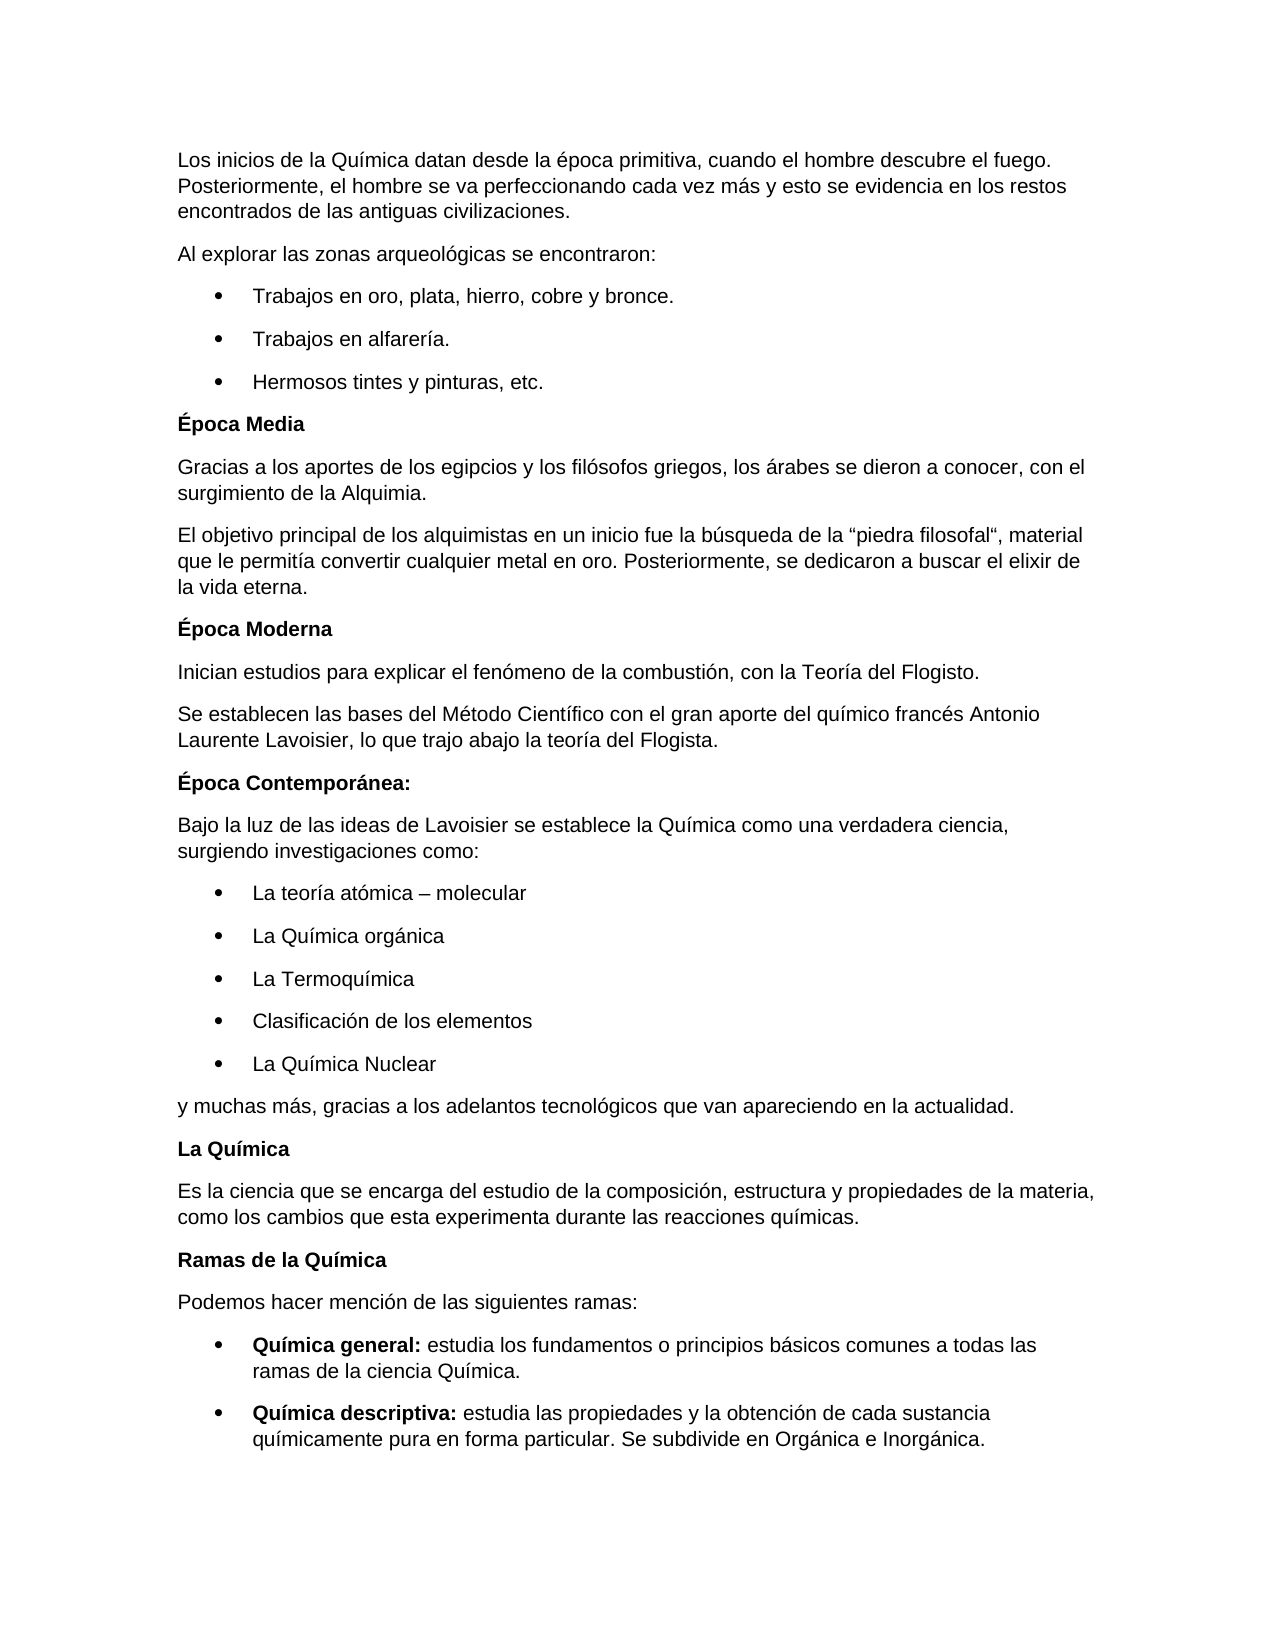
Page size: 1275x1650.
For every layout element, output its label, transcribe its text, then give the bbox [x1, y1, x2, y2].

text Inician estudios para explicar el fenómeno de la combustión, con la Teoría del Flogisto. [177, 659, 1098, 683]
text Podemos hacer mención de las siguientes ramas: [177, 1290, 1098, 1314]
text Gracias a los aportes de los egipcios y los filósofos griegos, los árabes se dieron a conocer, con el surgimiento de la Alquimia. [177, 454, 1098, 504]
list Clasificación de los elementos [215, 1009, 1098, 1033]
list La Química Nuclear [215, 1052, 1098, 1076]
text El objetivo principal de los alquimistas en un inicio fue la búsqueda de la “piedra filosofal“, material que le permitía convertir cualquier metal en oro. Posteriormente, se dedicaron a buscar el elixir de la vida eterna. [177, 523, 1098, 598]
list Química descriptiva: estudia las propiedades y la obtención de cada sustancia químicamente pura en forma particular. Se subdivide en Orgánica e Inorgánica. [215, 1401, 1098, 1451]
list Trabajos en alfarería. [215, 327, 1098, 351]
list Trabajos en oro, plata, hierro, cobre y bronce. [215, 284, 1098, 308]
text Los inicios de la Química datan desde la época primitiva, cuando el hombre descubre el fuego. Posteriormente, el hombre se va perfeccionando cada vez más y esto se evidencia en los restos encontrados de las antiguas civilizaciones. [177, 148, 1098, 223]
list La Termoquímica [215, 966, 1098, 991]
text Época Contemporánea: [177, 770, 1098, 794]
list Hermosos tintes y pinturas, etc. [215, 369, 1098, 393]
list La Química orgánica [215, 924, 1098, 948]
text Al explorar las zonas arqueológicas se encontraron: [177, 242, 1098, 266]
text Época Moderna [177, 617, 1098, 641]
list Química general: estudia los fundamentos o principios básicos comunes a todas las ramas de la ciencia Química. [215, 1333, 1098, 1382]
text Ramas de la Química [177, 1248, 1098, 1272]
list La teoría atómica – molecular [215, 881, 1098, 905]
text Es la ciencia que se encarga del estudio de la composición, estructura y propiedades de la materia, como los cambios que esta experimenta durante las reacciones químicas. [177, 1179, 1098, 1229]
text y muchas más, gracias a los adelantos tecnológicos que van apareciendo en la actualidad. [177, 1094, 1098, 1118]
text Se establecen las bases del Método Científico con el gran aporte del químico francés Antonio Laurente Lavoisier, lo que trajo abajo la teoría del Flogista. [177, 702, 1098, 752]
text Bajo la luz de las ideas de Lavoisier se establece la Química como una verdadera ciencia, surgiendo investigaciones como: [177, 813, 1098, 863]
text Época Media [177, 412, 1098, 436]
text La Química [177, 1137, 1098, 1161]
